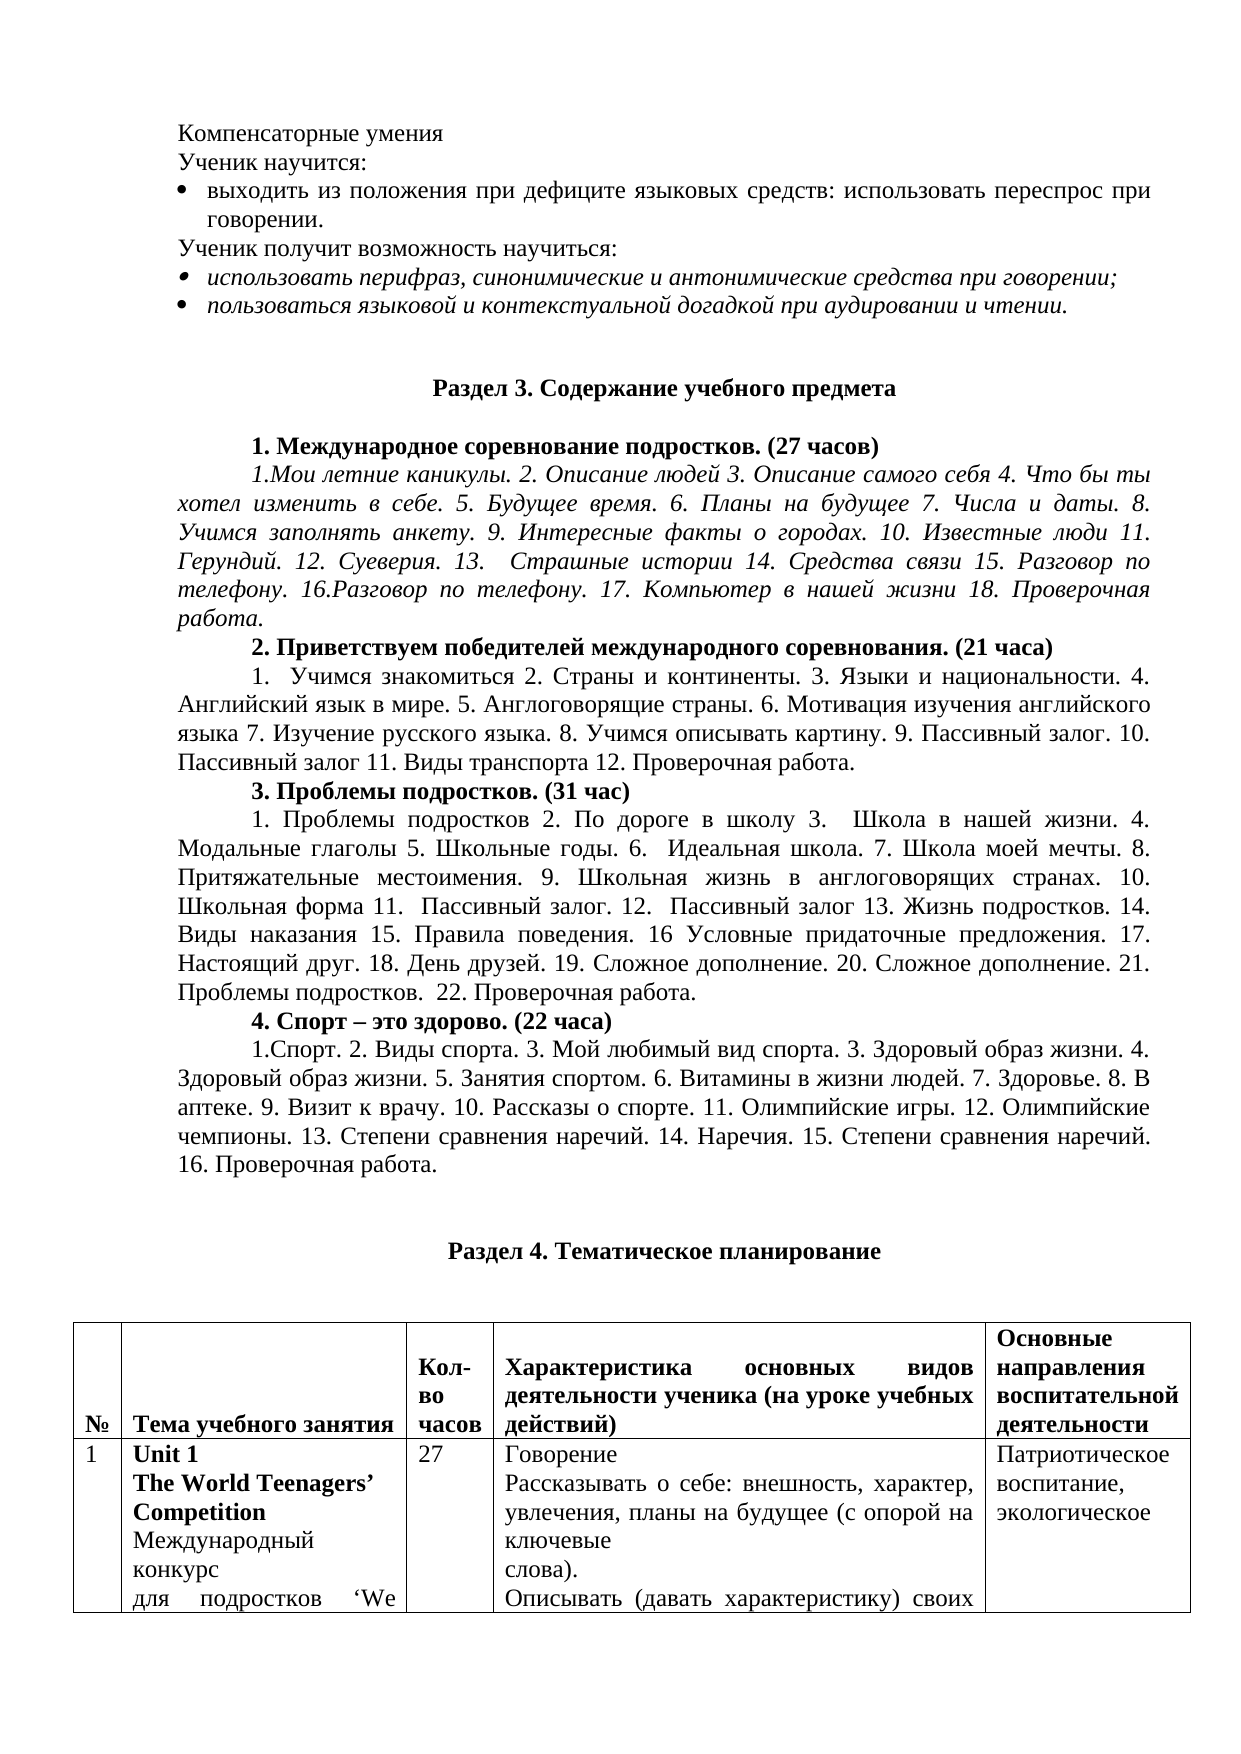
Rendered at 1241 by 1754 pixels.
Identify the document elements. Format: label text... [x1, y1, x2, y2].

table_header № [74, 1323, 121, 1438]
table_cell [122, 1439, 406, 1612]
table_cell 27 [407, 1439, 493, 1612]
text Ученик научится: [177, 147, 1152, 176]
list пользоваться языковой и контекстуальной догадкой при аудировании и чтении. [177, 291, 1152, 319]
text Раздел 3. Содержание учебного предмета [177, 373, 1152, 402]
table_header Характеристика основных видов деятельности ученика (на уроке учебных действий) [494, 1323, 985, 1438]
table_header Тема учебного занятия [122, 1323, 406, 1438]
text Раздел 4. Тематическое планирование [177, 1236, 1152, 1264]
text 1. Учимся знакомиться 2. Страны и континенты. 3. Языки и национальности. 4. Английский язык в мире. 5. Англоговорящие страны. 6. Мотивация изучения английского языка 7. Изучение русского языка. 8. Учимся описывать картину. 9. Пассивный залог. 10. Пассивный залог 11. Виды транспорта 12. Проверочная работа. [177, 661, 1152, 776]
table_header Кол-во часов [407, 1323, 493, 1438]
text 1.Мои летние каникулы. 2. Описание людей 3. Описание самого себя 4. Что бы ты хотел изменить в себе. 5. Будущее время. 6. Планы на будущее 7. Числа и даты. 8. Учимся заполнять анкету. 9. Интересные факты о городах. 10. Известные люди 11. Герундий. 12. Суеверия. 13. Страшные истории 14. Средства связи 15. Разговор по телефону. 16.Разговор по телефону. 17. Компьютер в нашей жизни 18. Проверочная работа. [177, 459, 1152, 632]
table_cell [494, 1439, 985, 1612]
text 1. Международное соревнование подростков. (27 часов) [177, 431, 1152, 459]
text 2. Приветствуем победителей международного соревнования. (21 часа) [177, 632, 1152, 661]
text 1.Спорт. 2. Виды спорта. 3. Мой любимый вид спорта. 3. Здоровый образ жизни. 4. Здоровый образ жизни. 5. Занятия спортом. 6. Витамины в жизни людей. 7. Здоровье. 8. В аптеке. 9. Визит к врачу. 10. Рассказы о спорте. 11. Олимпийские игры. 12. Олимпийские чемпионы. 13. Степени сравнения наречий. 14. Наречия. 15. Степени сравнения наречий. 16. Проверочная работа. [177, 1034, 1152, 1178]
table_cell 1 [74, 1439, 121, 1612]
text Ученик получит возможность научиться: [177, 233, 1152, 262]
text 4. Спорт – это здорово. (22 часа) [177, 1006, 1152, 1034]
list использовать перифраз, синонимические и антонимические средства при говорении; [177, 262, 1152, 291]
text Компенсаторные умения [177, 118, 1152, 147]
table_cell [986, 1439, 1190, 1612]
list выходить из положения при дефиците языковых средств: использовать переспрос при говорении. [177, 176, 1152, 233]
text 1. Проблемы подростков 2. По дороге в школу 3. Школа в нашей жизни. 4. Модальные глаголы 5. Школьные годы. 6. Идеальная школа. 7. Школа моей мечты. 8. Притяжательные местоимения. 9. Школьная жизнь в англоговорящих странах. 10. Школьная форма 11. Пассивный залог. 12. Пассивный залог 13. Жизнь подростков. 14. Виды наказания 15. Правила поведения. 16 Условные придаточные предложения. 17. Настоящий друг. 18. День друзей. 19. Сложное дополнение. 20. Сложное дополнение. 21. Проблемы подростков. 22. Проверочная работа. [177, 804, 1152, 1006]
text 3. Проблемы подростков. (31 час) [177, 776, 1152, 804]
